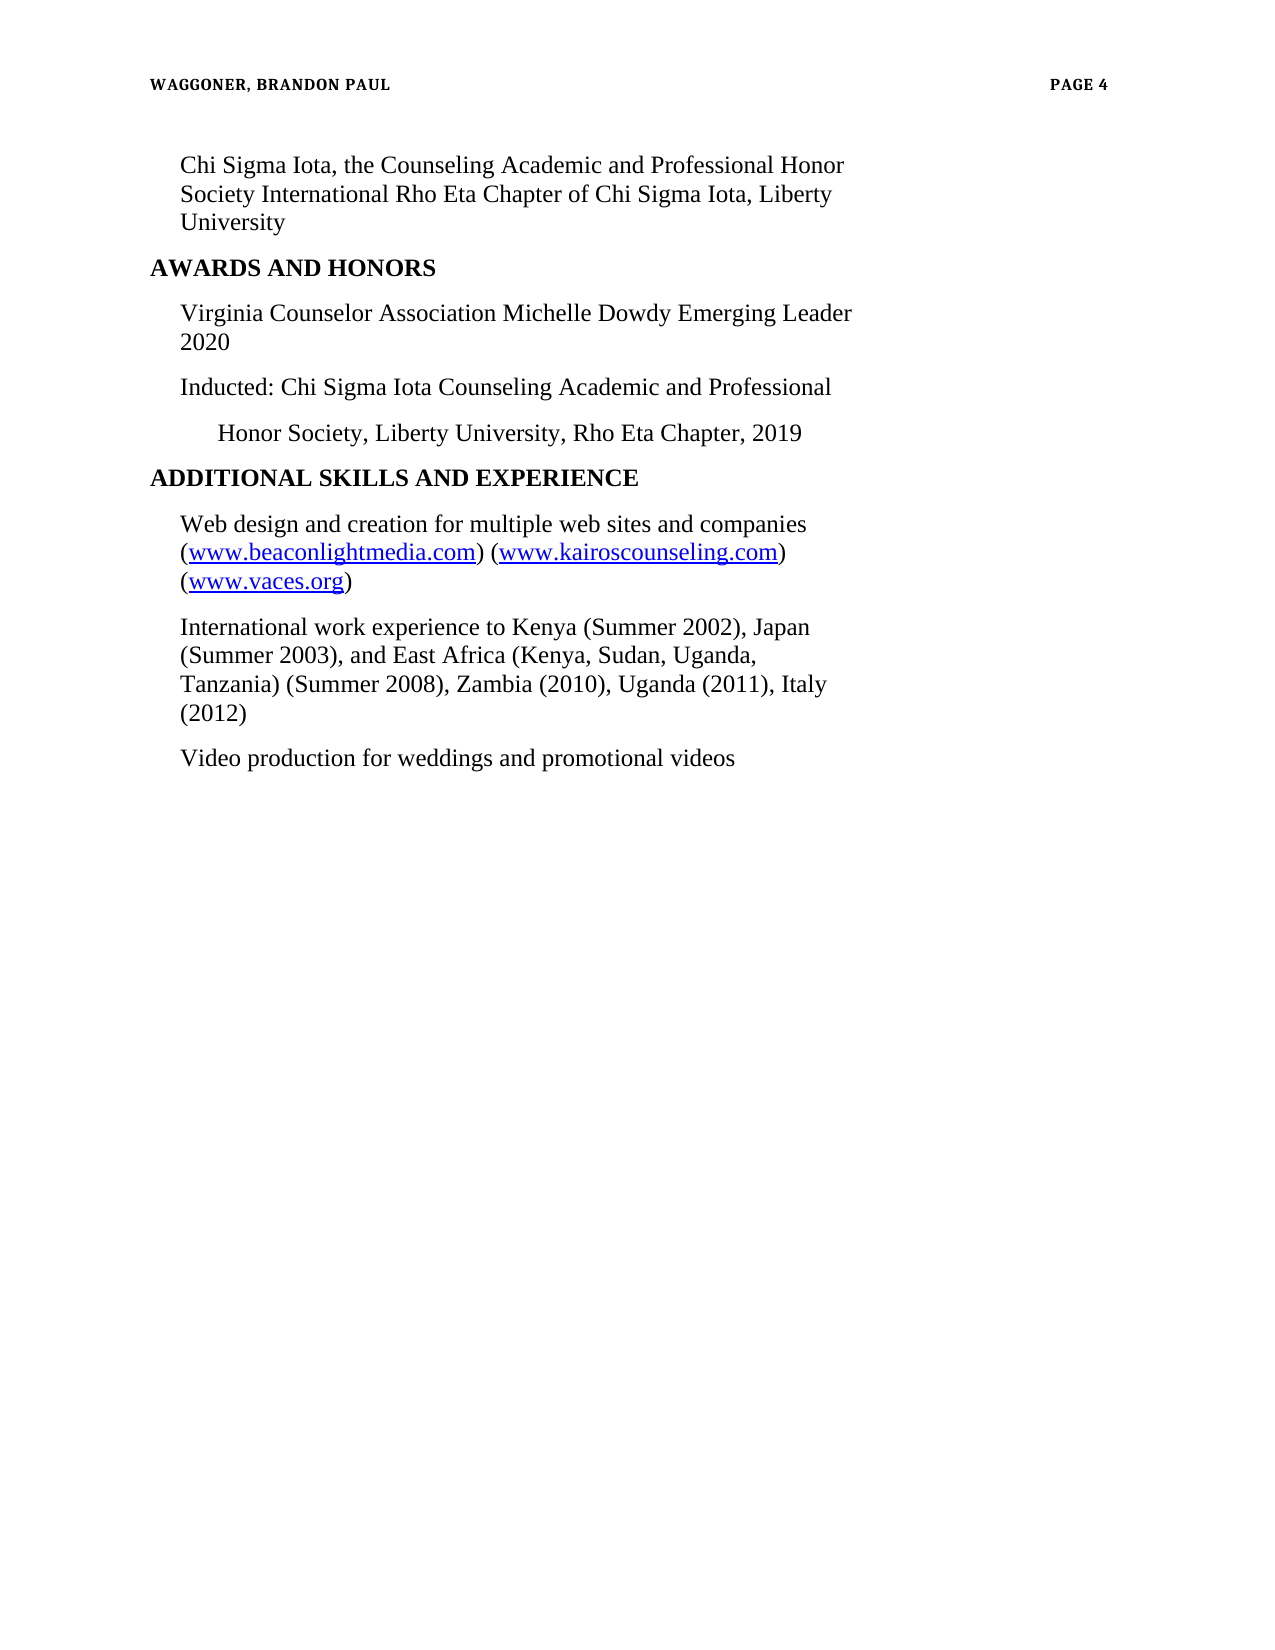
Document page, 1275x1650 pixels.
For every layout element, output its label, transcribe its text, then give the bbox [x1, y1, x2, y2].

text Honor Society, Liberty University, Rho Eta Chapter, 2019 [180, 418, 862, 447]
text Virginia Counselor Association Michelle Dowdy Emerging Leader 2020 [180, 298, 862, 356]
text AWARDS AND HONORS [150, 253, 862, 282]
text Web design and creation for multiple web sites and companies (www.beaconlightmedia.com) (www.kairoscounseling.com) (www.vaces.org) [180, 509, 862, 595]
text ADDITIONAL SKILLS AND EXPERIENCE [150, 463, 862, 492]
text Chi Sigma Iota, the Counseling Academic and Professional Honor Society International Rho Eta Chapter of Chi Sigma Iota, Liberty University [180, 150, 862, 236]
text International work experience to Kenya (Summer 2002), Japan (Summer 2003), and East Africa (Kenya, Sudan, Uganda, Tanzania) (Summer 2008), Zambia (2010), Uganda (2011), Italy (2012) [180, 612, 862, 727]
text Inducted: Chi Sigma Iota Counseling Academic and Professional [180, 372, 862, 401]
text Video production for weddings and promotional videos [180, 743, 862, 772]
